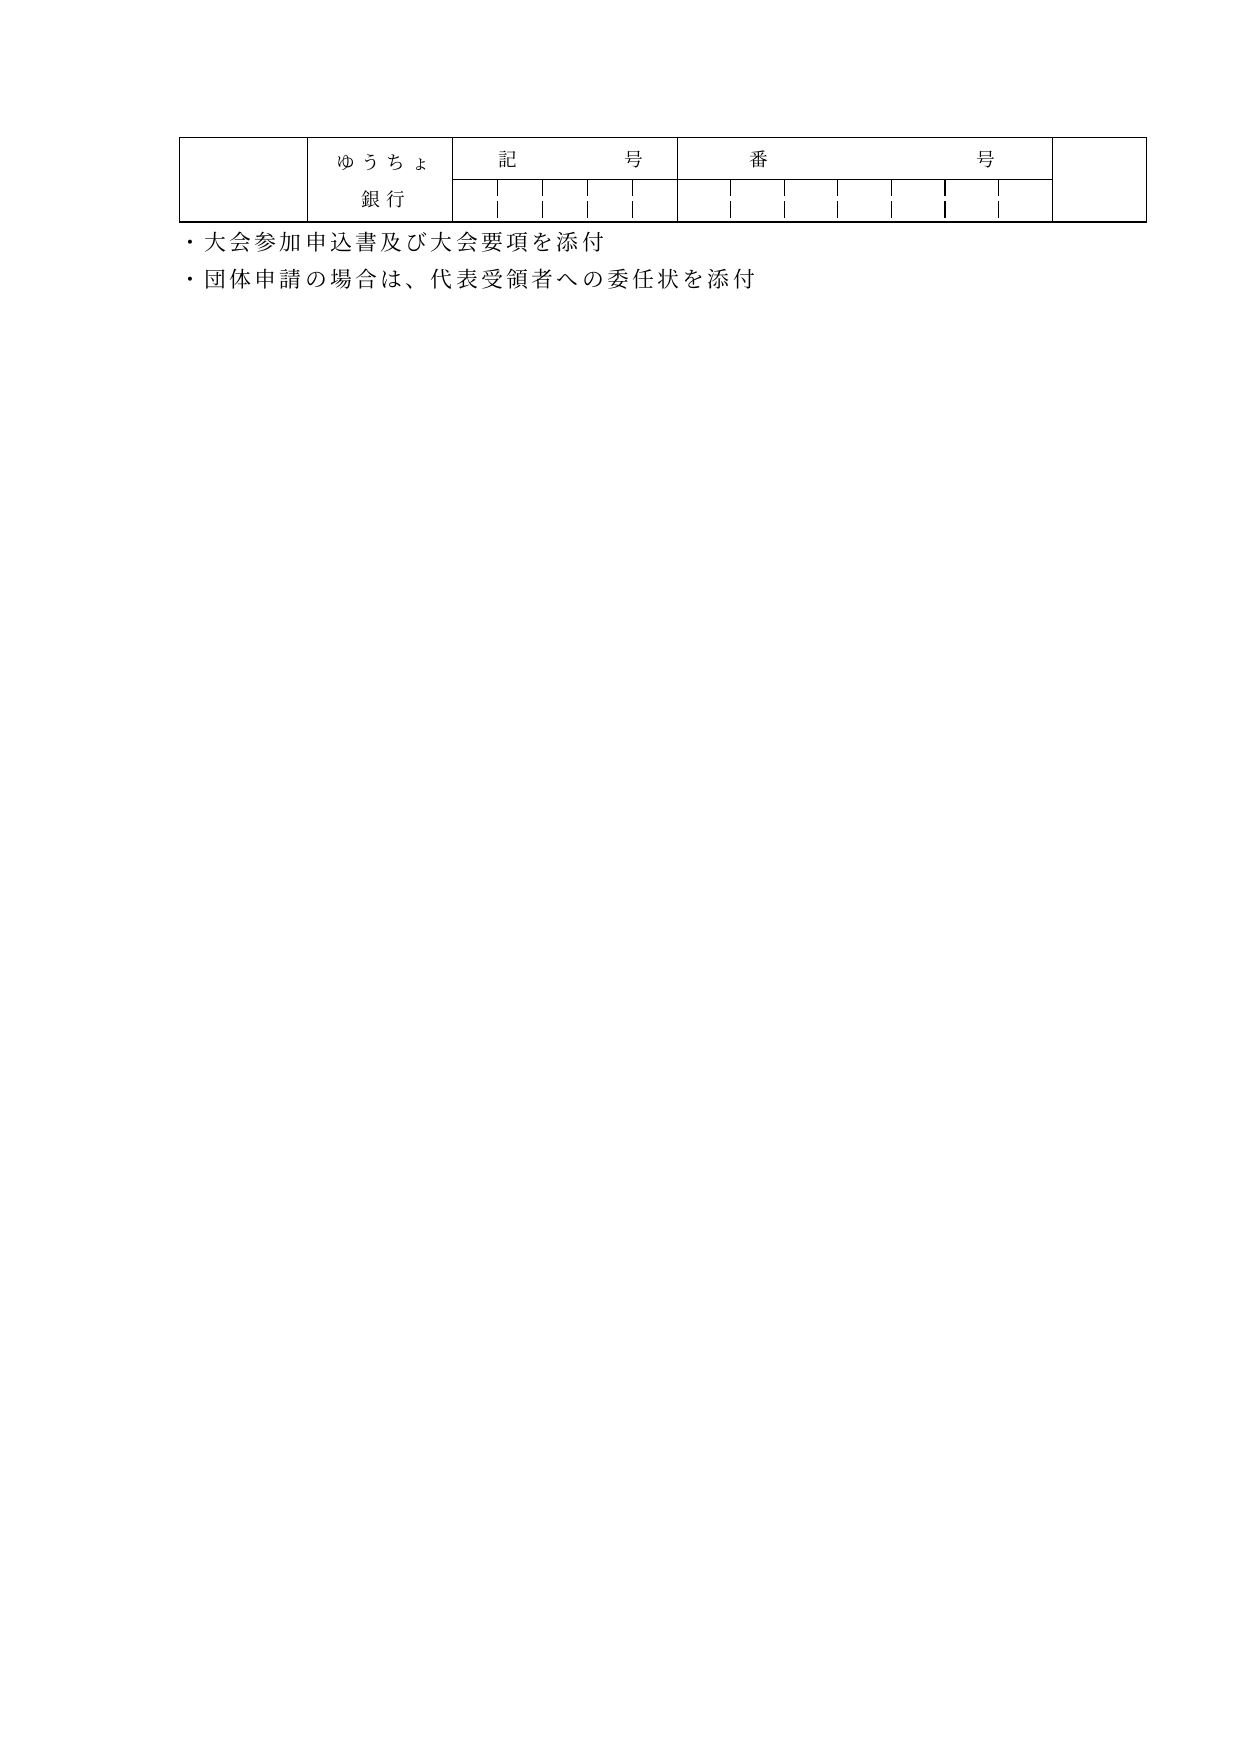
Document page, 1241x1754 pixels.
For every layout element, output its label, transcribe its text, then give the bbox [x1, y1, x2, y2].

table_cell [891, 180, 945, 221]
table_cell 記 号 [453, 138, 677, 179]
table_cell [542, 180, 587, 221]
text ・団体申請の場合は、代表受領者への委任状を添付 [179, 259, 1061, 297]
table_cell [945, 180, 998, 221]
table_cell [1053, 138, 1146, 221]
table_cell [678, 180, 731, 221]
table_cell [999, 180, 1052, 221]
table_cell [453, 180, 497, 221]
text ・大会参加申込書及び大会要項を添付 [179, 223, 1061, 259]
table_cell [784, 180, 838, 221]
table_cell [497, 180, 542, 221]
table_cell [632, 180, 677, 221]
table_cell [587, 180, 632, 221]
table_cell [731, 180, 784, 221]
table_cell [838, 180, 891, 221]
table_cell 番 号 [678, 138, 1052, 179]
table_cell ゆうちょ銀行 [308, 138, 452, 221]
